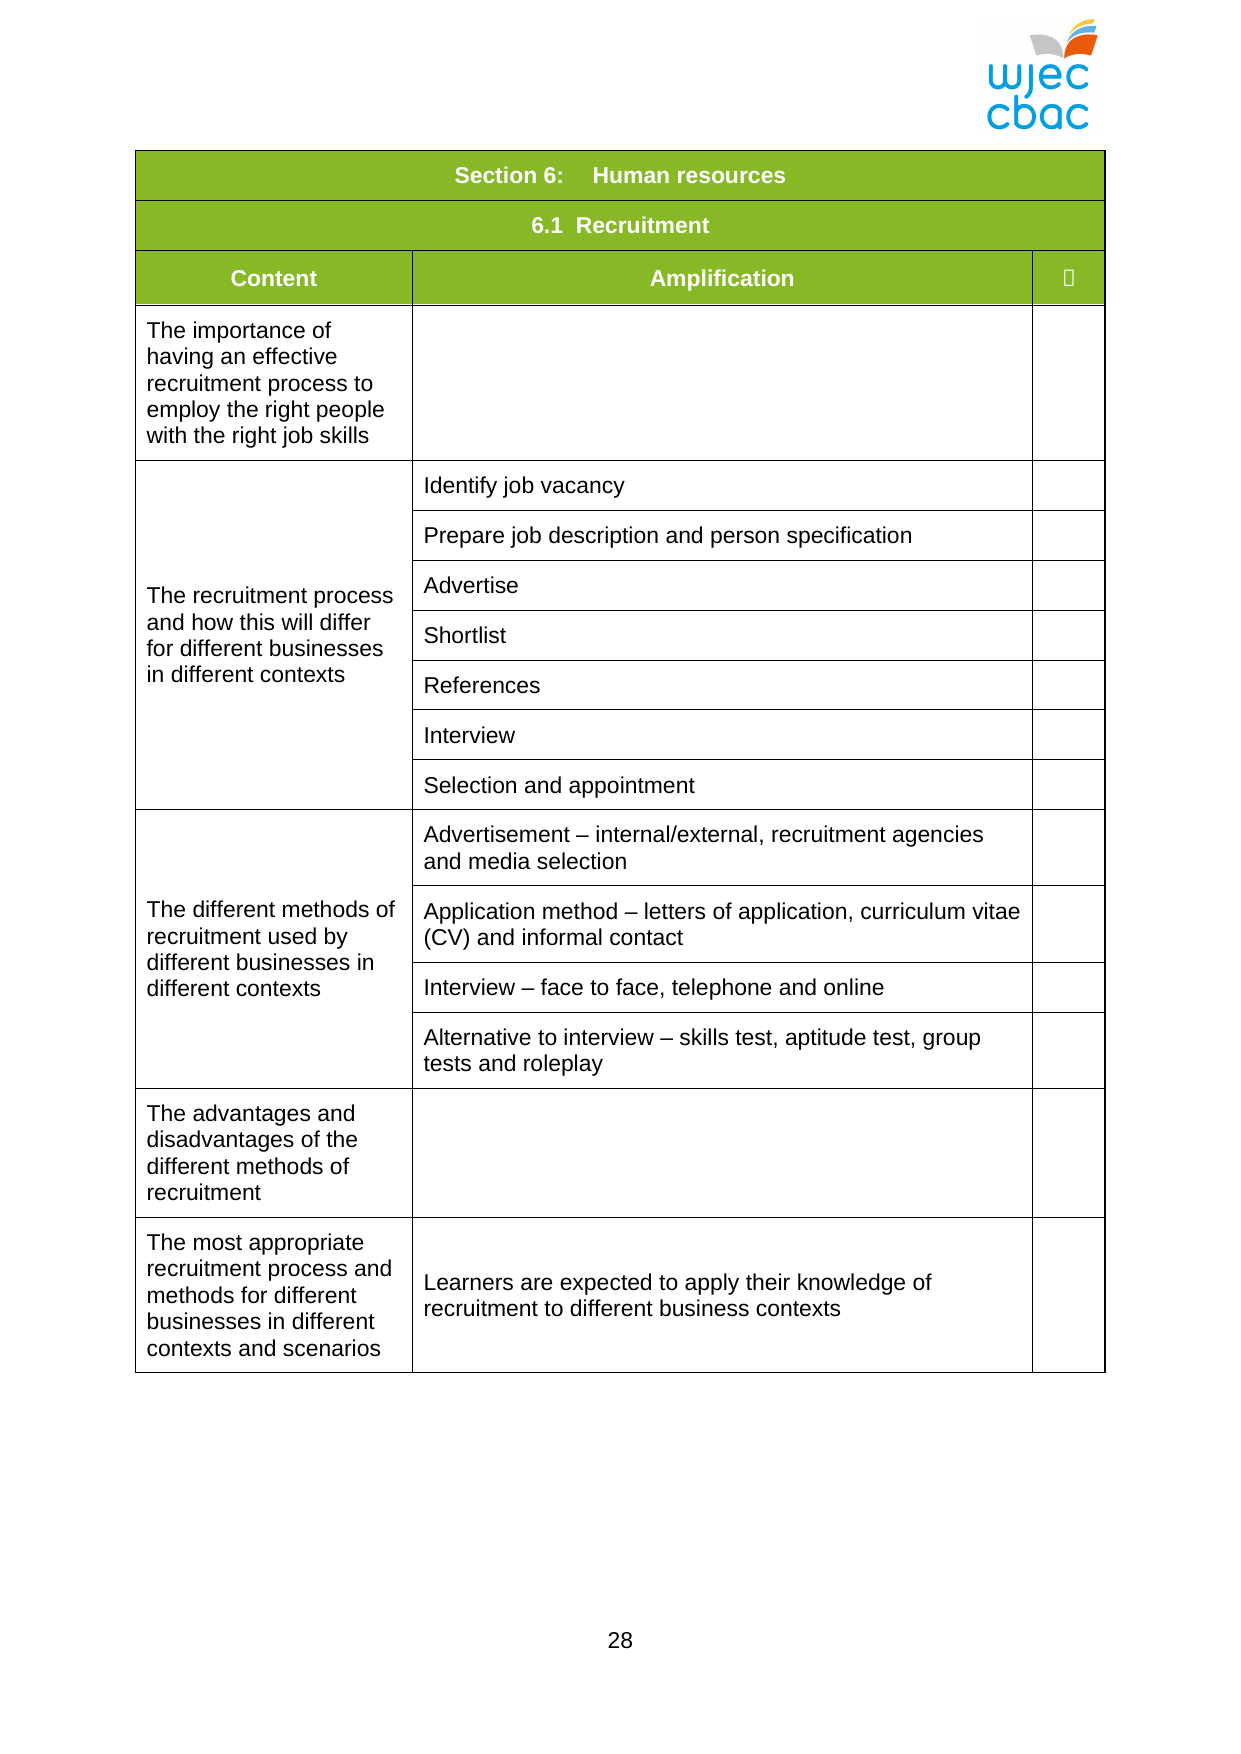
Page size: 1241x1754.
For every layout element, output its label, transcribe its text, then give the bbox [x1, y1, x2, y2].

table_cell Interview [413, 710, 1032, 759]
table_cell [1033, 511, 1104, 560]
table_cell Advertisement – internal/external, recruitment agencies and media selection [413, 810, 1032, 885]
table_cell [1033, 661, 1104, 709]
table_cell [1033, 1013, 1104, 1088]
table_cell The most appropriate recruitment process and methods for different businesses in different contexts and scenarios [136, 1218, 412, 1372]
table_cell Application method – letters of application, curriculum vitae (CV) and informal contact [413, 886, 1032, 962]
table_cell Amplification [413, 251, 1032, 304]
table_cell The importance of having an effective recruitment process to employ the right people with the right job skills [136, 306, 412, 460]
table_cell [1033, 611, 1104, 659]
table_cell Content [136, 251, 412, 304]
table_cell 6.1 Recruitment [136, 201, 1104, 250]
table_cell [1033, 1218, 1104, 1372]
table_cell  [1033, 251, 1104, 304]
table_cell Learners are expected to apply their knowledge of recruitment to different business contexts [413, 1218, 1032, 1372]
table_cell [413, 306, 1032, 460]
table_cell [1033, 963, 1104, 1012]
table_cell [1033, 306, 1104, 460]
table_cell Alternative to interview – skills test, aptitude test, group tests and roleplay [413, 1013, 1032, 1088]
table_cell [413, 1089, 1032, 1217]
table_cell [1033, 710, 1104, 759]
table_cell [1033, 760, 1104, 809]
table_cell Shortlist [413, 611, 1032, 659]
table_cell Prepare job description and person specification [413, 511, 1032, 560]
table_cell Identify job vacancy [413, 461, 1032, 510]
table_cell [1033, 561, 1104, 609]
table_cell Selection and appointment [413, 760, 1032, 809]
picture [981, 16, 1102, 137]
table_cell The advantages and disadvantages of the different methods of recruitment [136, 1089, 412, 1217]
table_cell The recruitment process and how this will differ for different businesses in different contexts [136, 461, 412, 809]
table_cell The different methods of recruitment used by different businesses in different contexts [136, 810, 412, 1088]
table_cell [1033, 810, 1104, 885]
table_cell [1033, 461, 1104, 510]
table_cell [1033, 886, 1104, 962]
table_cell References [413, 661, 1032, 709]
table_cell Interview – face to face, telephone and online [413, 963, 1032, 1012]
table_cell [1033, 1089, 1104, 1217]
table_cell Advertise [413, 561, 1032, 609]
table_header Section 6: Human resources [136, 151, 1104, 200]
